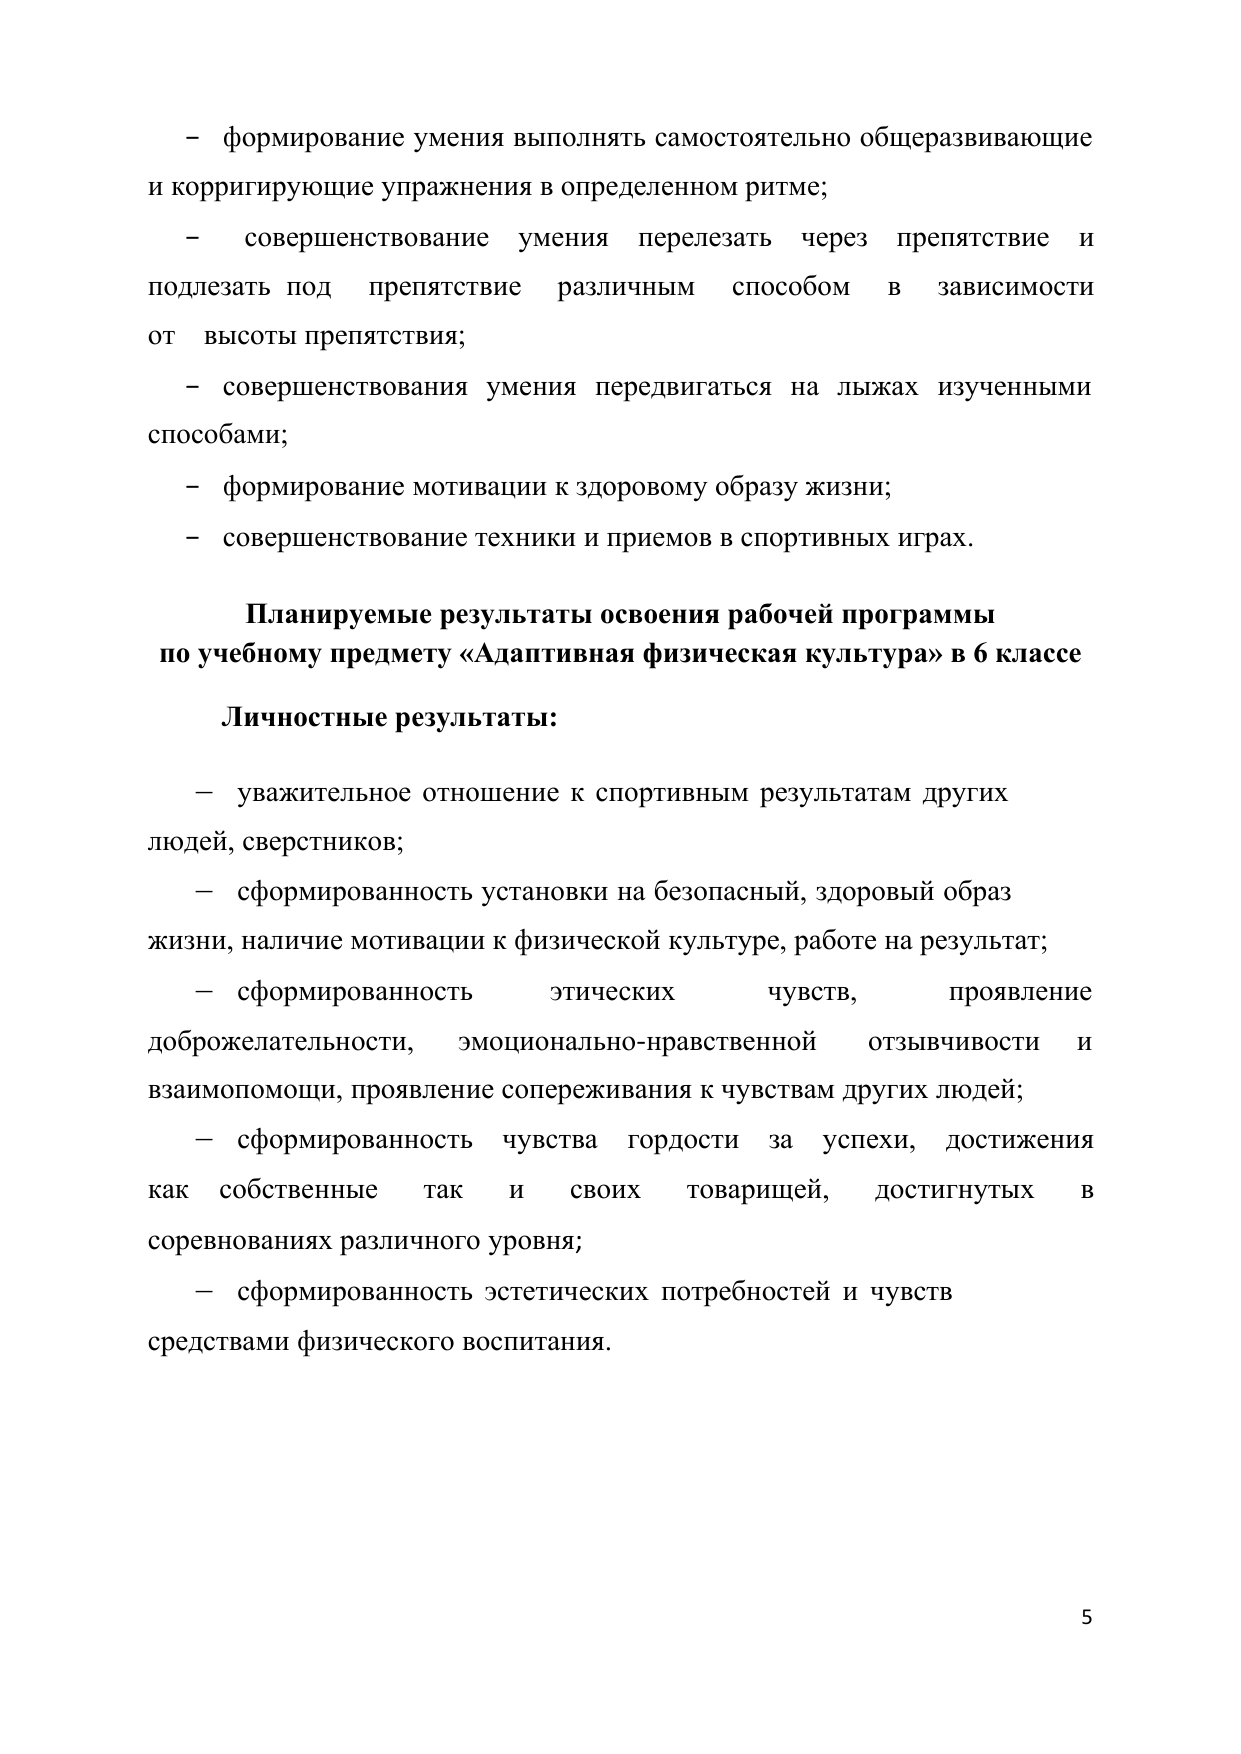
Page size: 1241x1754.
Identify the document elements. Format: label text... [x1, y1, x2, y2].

text − совершенствование техники и приемов в спортивных играх. [185, 518, 1154, 553]
text −сформированность эстетических потребностей и чувств средствами физического воспитания. [148, 1273, 1099, 1356]
text −сформированность установки на безопасный, здоровый образ жизни, наличие мотивации к физической культуре, работе на результат; [148, 873, 1099, 956]
text − совершенствования умения передвигаться на лыжах изученными способами; [148, 367, 1099, 450]
text −уважительное отношение к спортивным результатам других людей, сверстников; [148, 774, 1099, 857]
text − формирование умения выполнять самостоятельно общеразвивающие и корригирующие упражнения в определенном ритме; [148, 118, 1099, 201]
text −сформированность чувства гордости за успехи, достижения как собственные так и своих товарищей, достигнутых в соревнованиях различного уровня; [148, 1122, 1094, 1257]
text Личностные результаты: [221, 699, 1154, 732]
text 5 [1081, 1602, 1154, 1630]
text − совершенствование умения перелезать через препятствие и подлезать под препятствие различным способом в зависимости от высоты препятствия; [148, 218, 1094, 351]
text Планируемые результаты освоения рабочей программы [245, 596, 1154, 630]
text − формирование мотивации к здоровому образу жизни; [185, 467, 1154, 502]
text −сформированность этических чувств, проявление доброжелательности, эмоционально-нравственной отзывчивости и взаимопомощи, проявление сопереживания к чувствам других людей; [148, 973, 1094, 1105]
text по учебному предмету «Адаптивная физическая культура» в 6 классе [159, 635, 1154, 669]
